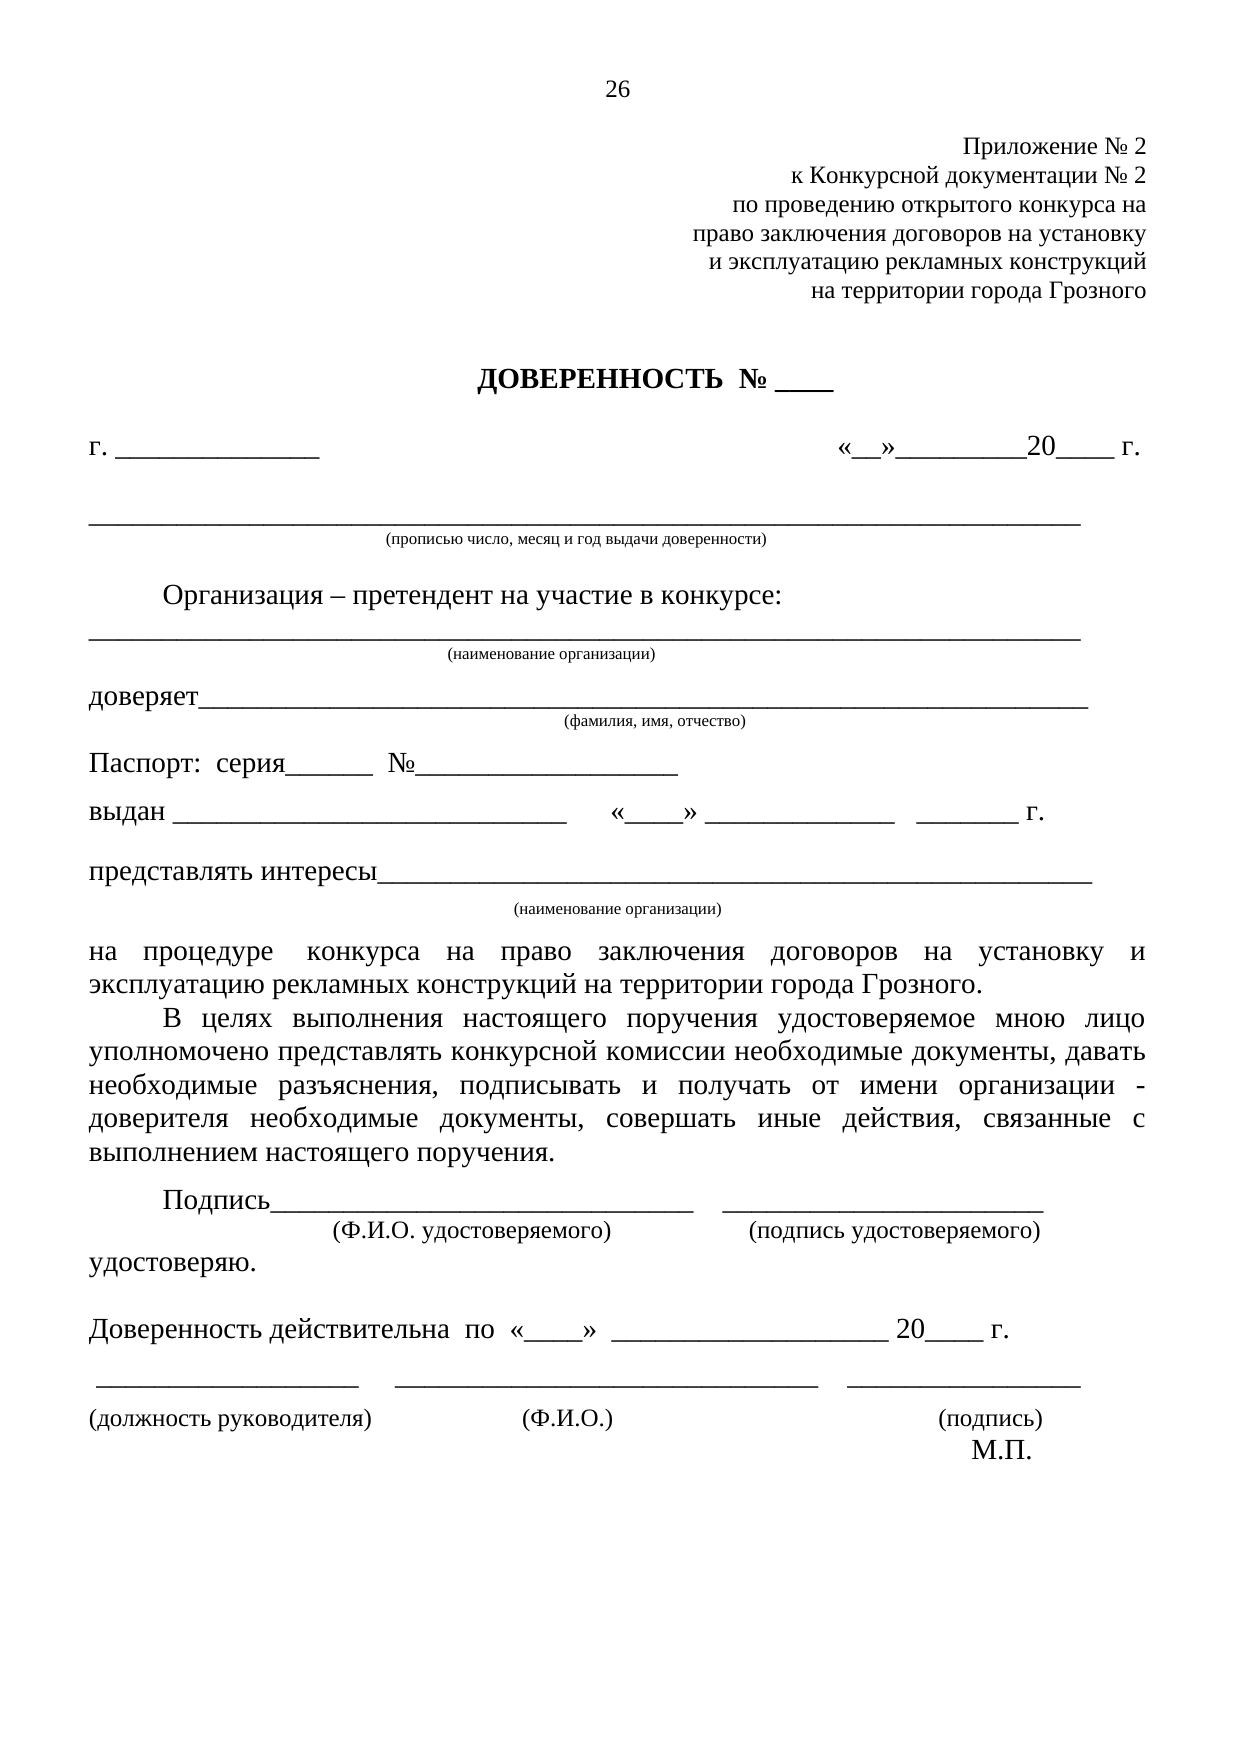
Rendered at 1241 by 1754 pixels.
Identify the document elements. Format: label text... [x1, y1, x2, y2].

text ____________________________________________________________________ [89, 496, 1147, 529]
text (Ф.И.О. удостоверяемого) (подпись удостоверяемого) [89, 1215, 1147, 1244]
text (прописью число, месяц и год выдачи доверенности) [89, 529, 1147, 563]
text Доверенность действительна по «____» ___________________ 20____ г. [89, 1311, 1147, 1345]
text выдан ___________________________ «____» _____________ _______ г. [89, 793, 1147, 826]
text М.П. [89, 1432, 1147, 1466]
text Приложение № 2 [89, 131, 1147, 160]
text Организация – претендент на участие в конкурсе: [89, 577, 1147, 611]
text ____________________________________________________________________ [89, 611, 1147, 644]
text Паспорт: серия______ №__________________ [89, 745, 1147, 778]
text по проведению открытого конкурса на [89, 189, 1147, 218]
text (наименование организации) [89, 899, 1147, 933]
text доверяет_____________________________________________________________ [89, 678, 1147, 711]
text ДОВЕРЕННОСТЬ № ____ [89, 361, 1147, 395]
text и эксплуатацию рекламных конструкций [89, 246, 1147, 275]
text право заключения договоров на установку [89, 218, 1147, 246]
text (должность руководителя) (Ф.И.О.) (подпись) [89, 1403, 1147, 1432]
text Подпись_____________________________ ______________________ [89, 1182, 1147, 1215]
text представлять интересы_________________________________________________ [89, 853, 1147, 887]
text г. ______________ «__»_________20____ г. [89, 428, 1147, 462]
text (наименование организации) [89, 644, 1147, 678]
text на территории города Грозного [620, 275, 1147, 304]
text к Конкурсной документации № 2 [89, 160, 1147, 189]
text на процедуре конкурса на право заключения договоров на установку и эксплуатацию рекламных конструкций на территории города Грозного. [89, 933, 1147, 1000]
text удостоверяю. [89, 1244, 1147, 1278]
text (фамилия, имя, отчество) [89, 711, 1147, 745]
text __________________ _____________________________ ________________ [89, 1357, 1147, 1391]
text В целях выполнения настоящего поручения удостоверяемое мною лицо уполномочено представлять конкурсной комиссии необходимые документы, давать необходимые разъяснения, подписывать и получать от имени организации - доверителя необходимые документы, совершать иные действия, связанные с выполнением настоящего поручения. [89, 1000, 1147, 1167]
